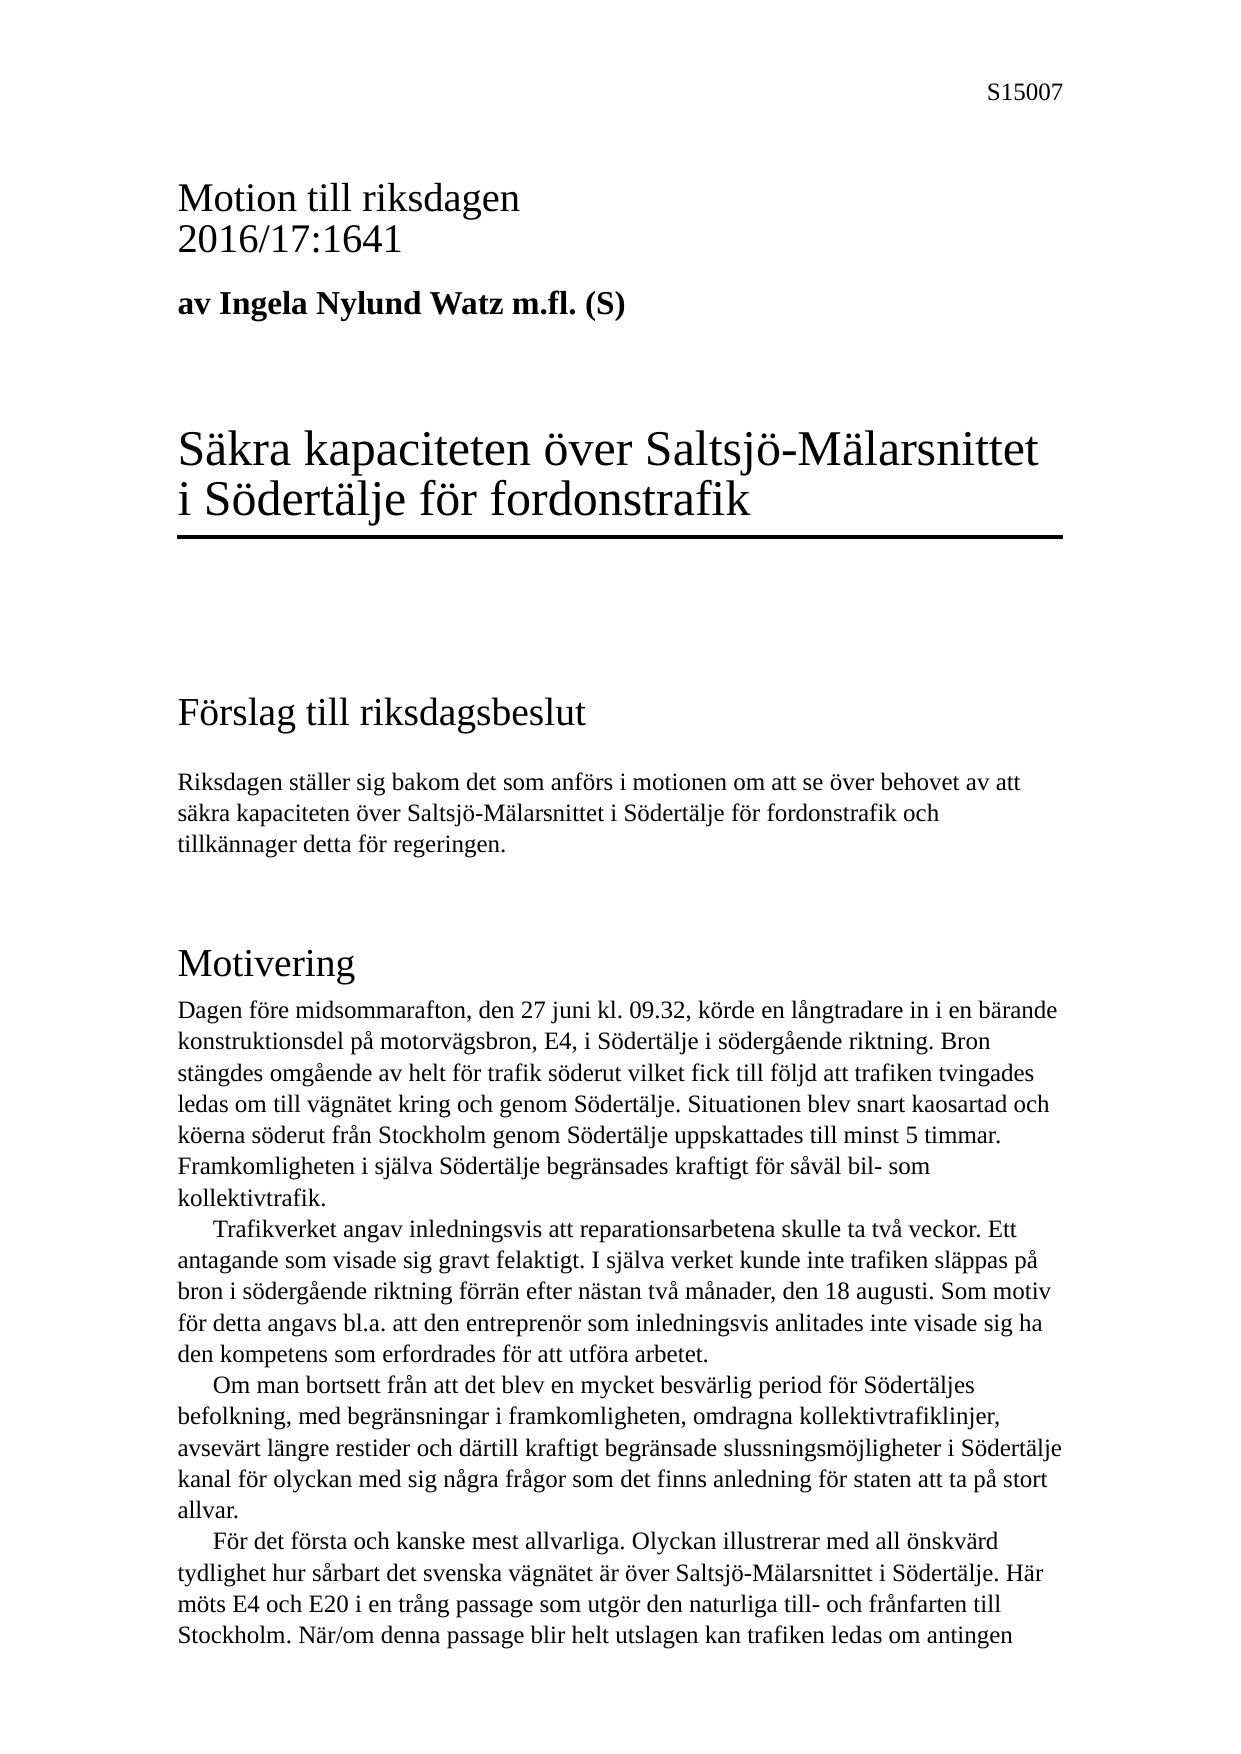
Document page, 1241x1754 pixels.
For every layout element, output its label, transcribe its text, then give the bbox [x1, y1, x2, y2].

text Om man bortsett från att det blev en mycket besvärlig period för Södertäljes befolkning, med begränsningar i framkomligheten, omdragna kollektivtrafiklinjer, avsevärt längre restider och därtill kraftigt begränsade slussningsmöjligheter i Södertälje kanal för olyckan med sig några frågor som det finns anledning för staten att ta på stort allvar. [177, 1368, 1063, 1524]
text Trafikverket angav inledningsvis att reparationsarbetena skulle ta två veckor. Ett antagande som visade sig gravt felaktigt. I själva verket kunde inte trafiken släppas på bron i södergående riktning förrän efter nästan två månader, den 18 augusti. Som motiv för detta angavs bl.a. att den entreprenör som inledningsvis anlitades inte visade sig ha den kompetens som erfordrades för att utföra arbetet. [177, 1211, 1063, 1368]
text Dagen före midsommarafton, den 27 juni kl. 09.32, körde en långtradare in i en bärande konstruktionsdel på motorvägsbron, E4, i Södertälje i södergående riktning. Bron stängdes omgående av helt för trafik söderut vilket fick till följd att trafiken tvingades ledas om till vägnätet kring och genom Södertälje. Situationen blev snart kaosartad och köerna söderut från Stockholm genom Södertälje uppskattades till minst 5 timmar. Framkomligheten i själva Södertälje begränsades kraftigt för såväl bil- som kollektivtrafik. [177, 993, 1063, 1211]
subtitle Motivering [177, 944, 1063, 984]
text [177, 1524, 1063, 1649]
